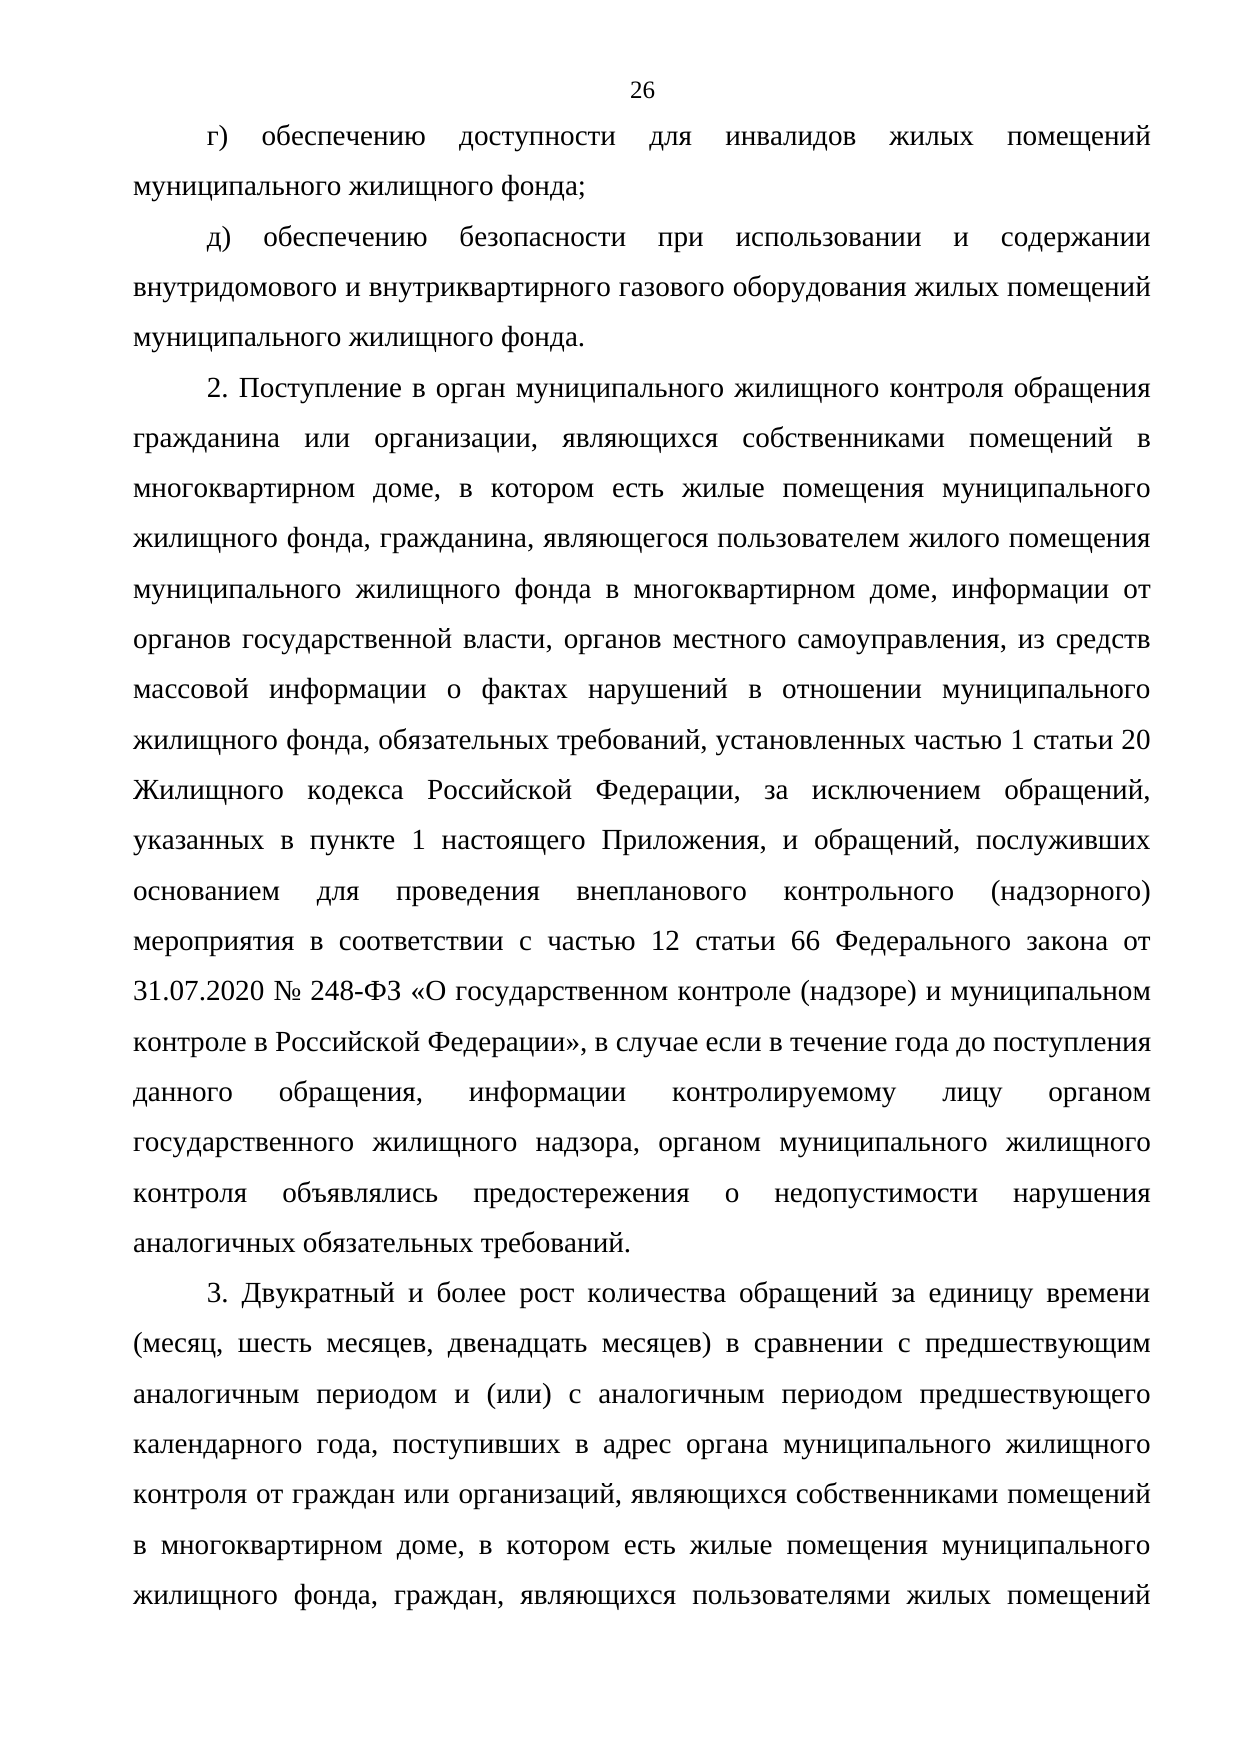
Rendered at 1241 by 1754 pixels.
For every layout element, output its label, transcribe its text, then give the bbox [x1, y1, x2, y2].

text г) обеспечению доступности для инвалидов жилых помещений муниципального жилищного фонда; [133, 118, 1152, 202]
text 2. Поступление в орган муниципального жилищного контроля обращения гражданина или организации, являющихся собственниками помещений в многоквартирном доме, в котором есть жилые помещения муниципального жилищного фонда, гражданина, являющегося пользователем жилого помещения муниципального жилищного фонда в многоквартирном доме, информации от органов государственной власти, органов местного самоуправления, из средств массовой информации о фактах нарушений в отношении муниципального жилищного фонда, обязательных требований, установленных частью 1 статьи 20 Жилищного кодекса Российской Федерации, за исключением обращений, указанных в пункте 1 настоящего Приложения, и обращений, послуживших основанием для проведения внепланового контрольного (надзорного) мероприятия в соответствии с частью 12 статьи 66 Федерального закона от 31.07.2020 № 248-ФЗ «О государственном контроле (надзоре) и муниципальном контроле в Российской Федерации», в случае если в течение года до поступления данного обращения, информации контролируемому лицу органом государственного жилищного надзора, органом муниципального жилищного контроля объявлялись предостережения о недопустимости нарушения аналогичных обязательных требований. [133, 370, 1152, 1258]
text д) обеспечению безопасности при использовании и содержании внутридомового и внутриквартирного газового оборудования жилых помещений муниципального жилищного фонда. [133, 219, 1152, 353]
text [133, 1275, 1152, 1611]
